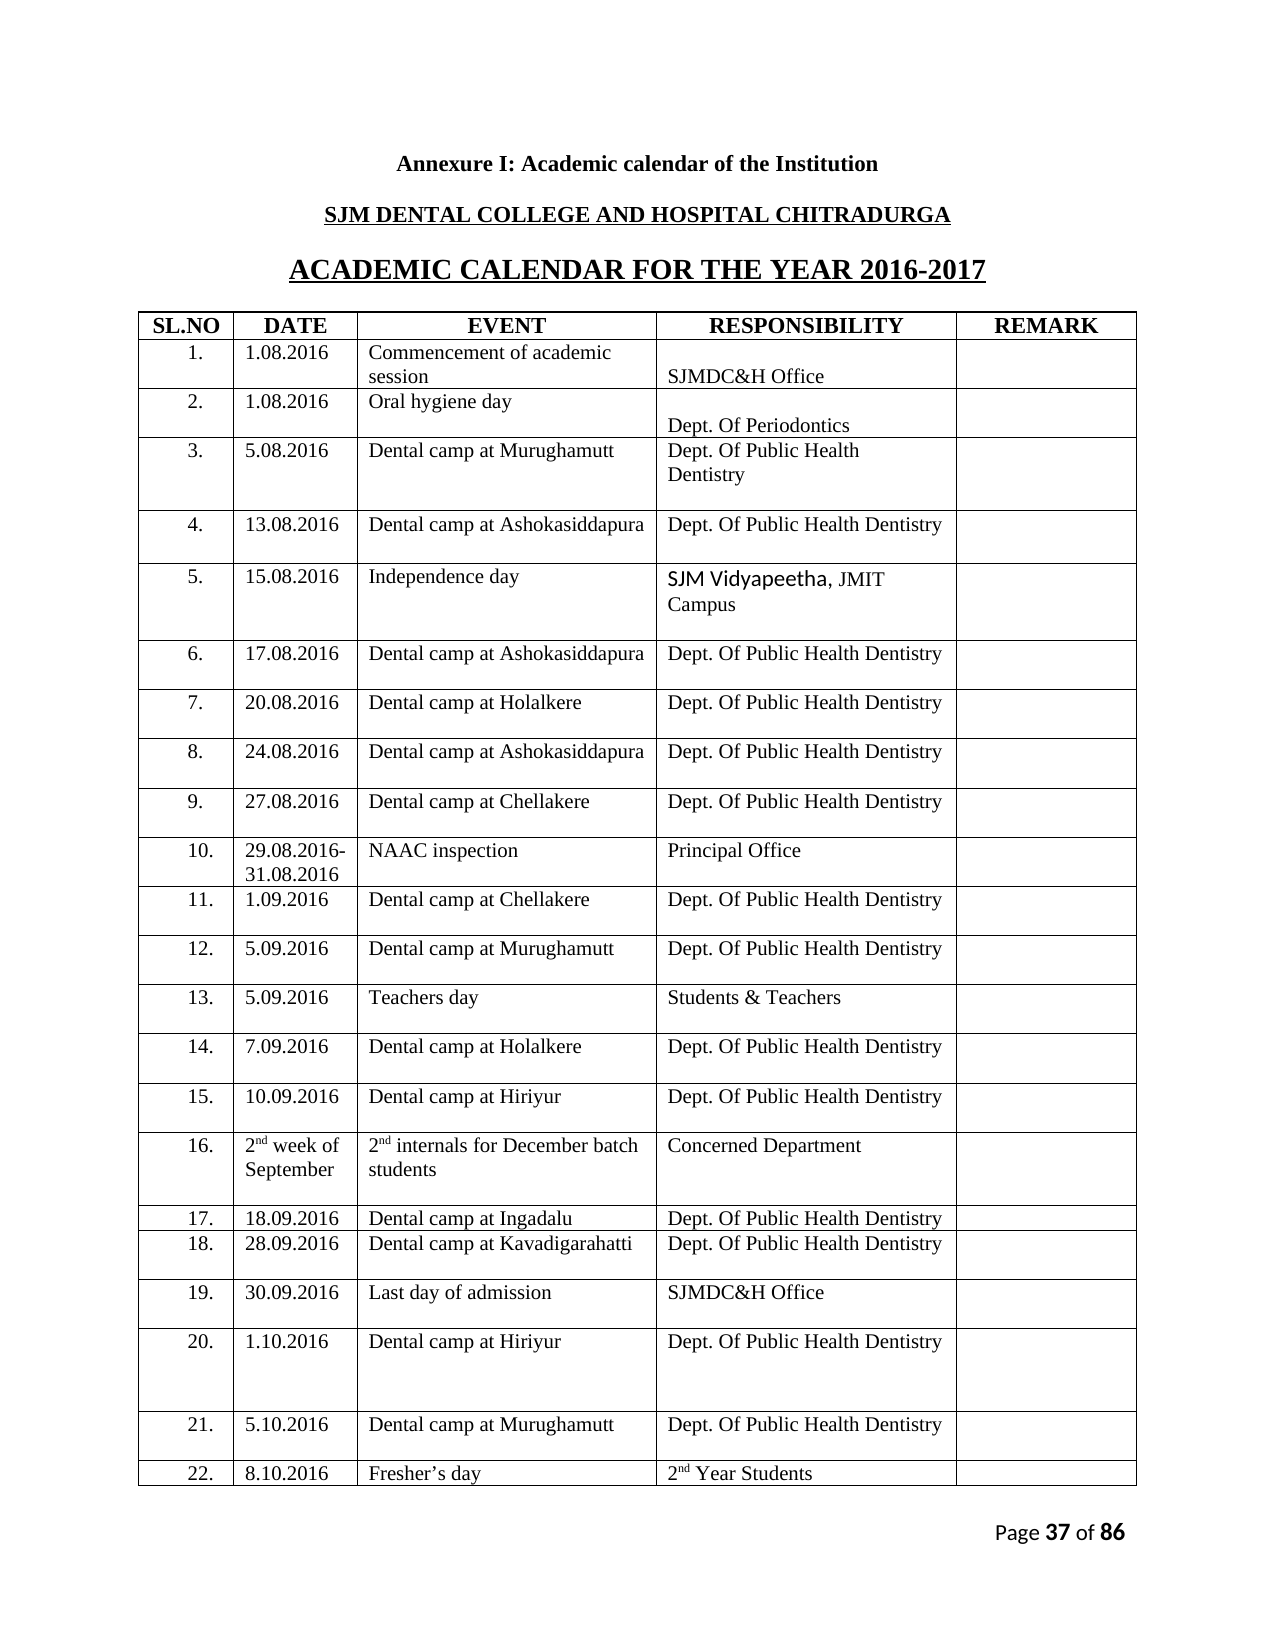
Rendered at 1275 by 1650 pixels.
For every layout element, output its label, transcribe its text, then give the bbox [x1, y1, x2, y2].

table_cell [139, 1206, 233, 1230]
table_cell Dental camp at Kavadigarahatti [358, 1231, 656, 1279]
table_cell [139, 340, 233, 388]
table_cell Dental camp at Murughamutt [358, 936, 656, 984]
table_cell Dental camp at Murughamutt [358, 1412, 656, 1460]
table_cell [139, 985, 233, 1033]
table_cell Dental camp at Ingadalu [358, 1206, 656, 1230]
table_cell 20.08.2016 [234, 690, 357, 738]
table_cell [139, 1084, 233, 1132]
table_cell 7.09.2016 [234, 1034, 357, 1082]
table_cell [957, 1412, 1136, 1460]
table_cell [957, 739, 1136, 787]
table_cell [139, 1329, 233, 1411]
text ACADEMIC CALENDAR FOR THE YEAR 2016-2017 [150, 252, 1125, 286]
table_cell 15.08.2016 [234, 564, 357, 640]
table_cell [957, 936, 1136, 984]
table_cell [139, 1461, 233, 1485]
table_cell [139, 438, 233, 510]
table_cell 13.08.2016 [234, 511, 357, 563]
table_cell SJM Vidyapeetha, JMIT Campus [657, 564, 956, 640]
table_header DATE [234, 313, 357, 339]
table_cell Dept. Of Public Health Dentistry [657, 1231, 956, 1279]
table_cell Dept. Of Public Health Dentistry [657, 1329, 956, 1411]
table_cell Commencement of academic session [358, 340, 656, 388]
table_cell [139, 838, 233, 886]
table_cell [139, 389, 233, 437]
table_cell [139, 739, 233, 787]
table_cell NAAC inspection [358, 838, 656, 886]
table_cell Principal Office [657, 838, 956, 886]
table_cell Dept. Of Public Health Dentistry [657, 789, 956, 837]
table_cell Dept. Of Public Health Dentistry [657, 1206, 956, 1230]
table_cell Dept. Of Public Health Dentistry [657, 438, 956, 510]
text SJM DENTAL COLLEGE AND HOSPITAL CHITRADURGA [150, 201, 1125, 227]
table_cell 29.08.2016-31.08.2016 [234, 838, 357, 886]
table_cell Dental camp at Holalkere [358, 1034, 656, 1082]
table_cell [957, 641, 1136, 689]
table_cell [957, 1329, 1136, 1411]
table_header REMARK [957, 313, 1136, 339]
table_cell [957, 789, 1136, 837]
table_cell 2nd internals for December batch students [358, 1133, 656, 1205]
table_cell [139, 789, 233, 837]
text Annexure I: Academic calendar of the Institution [150, 150, 1125, 176]
table_cell 1.08.2016 [234, 340, 357, 388]
table_cell 1.09.2016 [234, 887, 357, 935]
table_cell Dept. Of Public Health Dentistry [657, 1034, 956, 1082]
table_cell [139, 1280, 233, 1328]
table_cell Dental camp at Hiriyur [358, 1329, 656, 1411]
table_cell 24.08.2016 [234, 739, 357, 787]
table_cell Dept. Of Public Health Dentistry [657, 739, 956, 787]
table_cell 2nd Year Students [657, 1461, 956, 1485]
table_cell [139, 887, 233, 935]
table_cell [957, 511, 1136, 563]
table_cell Dental camp at Ashokasiddapura [358, 641, 656, 689]
table_cell Dental camp at Chellakere [358, 887, 656, 935]
table_cell [957, 838, 1136, 886]
table_cell Last day of admission [358, 1280, 656, 1328]
table_cell Oral hygiene day [358, 389, 656, 437]
table_cell 1.10.2016 [234, 1329, 357, 1411]
table_cell Dental camp at Murughamutt [358, 438, 656, 510]
table_cell [957, 1206, 1136, 1230]
table_cell Teachers day [358, 985, 656, 1033]
table_cell 8.10.2016 [234, 1461, 357, 1485]
table_cell Dental camp at Ashokasiddapura [358, 739, 656, 787]
table_cell Dept. Of Public Health Dentistry [657, 1084, 956, 1132]
table_cell Dental camp at Hiriyur [358, 1084, 656, 1132]
table_cell [139, 511, 233, 563]
table_cell Dept. Of Public Health Dentistry [657, 641, 956, 689]
table_cell [957, 690, 1136, 738]
table_cell [957, 564, 1136, 640]
table_cell Independence day [358, 564, 656, 640]
table_cell 5.09.2016 [234, 936, 357, 984]
table_header EVENT [358, 313, 656, 339]
table_cell [957, 389, 1136, 437]
table_cell Dept. Of Public Health Dentistry [657, 936, 956, 984]
table_cell 2nd week of September [234, 1133, 357, 1205]
table_cell [957, 340, 1136, 388]
table_cell [139, 564, 233, 640]
table_cell 1.08.2016 [234, 389, 357, 437]
table_cell [139, 1412, 233, 1460]
table_cell [139, 1231, 233, 1279]
table_cell [957, 1084, 1136, 1132]
table_cell [957, 1280, 1136, 1328]
table_cell 30.09.2016 [234, 1280, 357, 1328]
table_cell [957, 1133, 1136, 1205]
table_cell Dental camp at Ashokasiddapura [358, 511, 656, 563]
table_cell 5.09.2016 [234, 985, 357, 1033]
table_header SL.NO [139, 313, 233, 339]
table_cell [139, 690, 233, 738]
table_cell 28.09.2016 [234, 1231, 357, 1279]
table_cell [957, 1461, 1136, 1485]
table_cell Dept. Of Periodontics [657, 389, 956, 437]
table_cell [957, 1034, 1136, 1082]
table_cell SJMDC&H Office [657, 1280, 956, 1328]
table_header RESPONSIBILITY [657, 313, 956, 339]
table_cell [139, 641, 233, 689]
table_cell 18.09.2016 [234, 1206, 357, 1230]
table_cell Dept. Of Public Health Dentistry [657, 887, 956, 935]
table_cell 5.08.2016 [234, 438, 357, 510]
table_cell SJMDC&H Office [657, 340, 956, 388]
table_cell [139, 936, 233, 984]
table_cell Dental camp at Holalkere [358, 690, 656, 738]
table_cell Students & Teachers [657, 985, 956, 1033]
table_cell 5.10.2016 [234, 1412, 357, 1460]
table_cell Concerned Department [657, 1133, 956, 1205]
table_cell [957, 985, 1136, 1033]
table_cell [139, 1034, 233, 1082]
table_cell Dept. Of Public Health Dentistry [657, 1412, 956, 1460]
table_cell Dept. Of Public Health Dentistry [657, 690, 956, 738]
table_cell 10.09.2016 [234, 1084, 357, 1132]
table_cell 27.08.2016 [234, 789, 357, 837]
table_cell Dept. Of Public Health Dentistry [657, 511, 956, 563]
table_cell [957, 887, 1136, 935]
table_cell [957, 438, 1136, 510]
table_cell 17.08.2016 [234, 641, 357, 689]
table_cell Dental camp at Chellakere [358, 789, 656, 837]
table_cell Fresher’s day [358, 1461, 656, 1485]
table_cell [139, 1133, 233, 1205]
table_cell [957, 1231, 1136, 1279]
